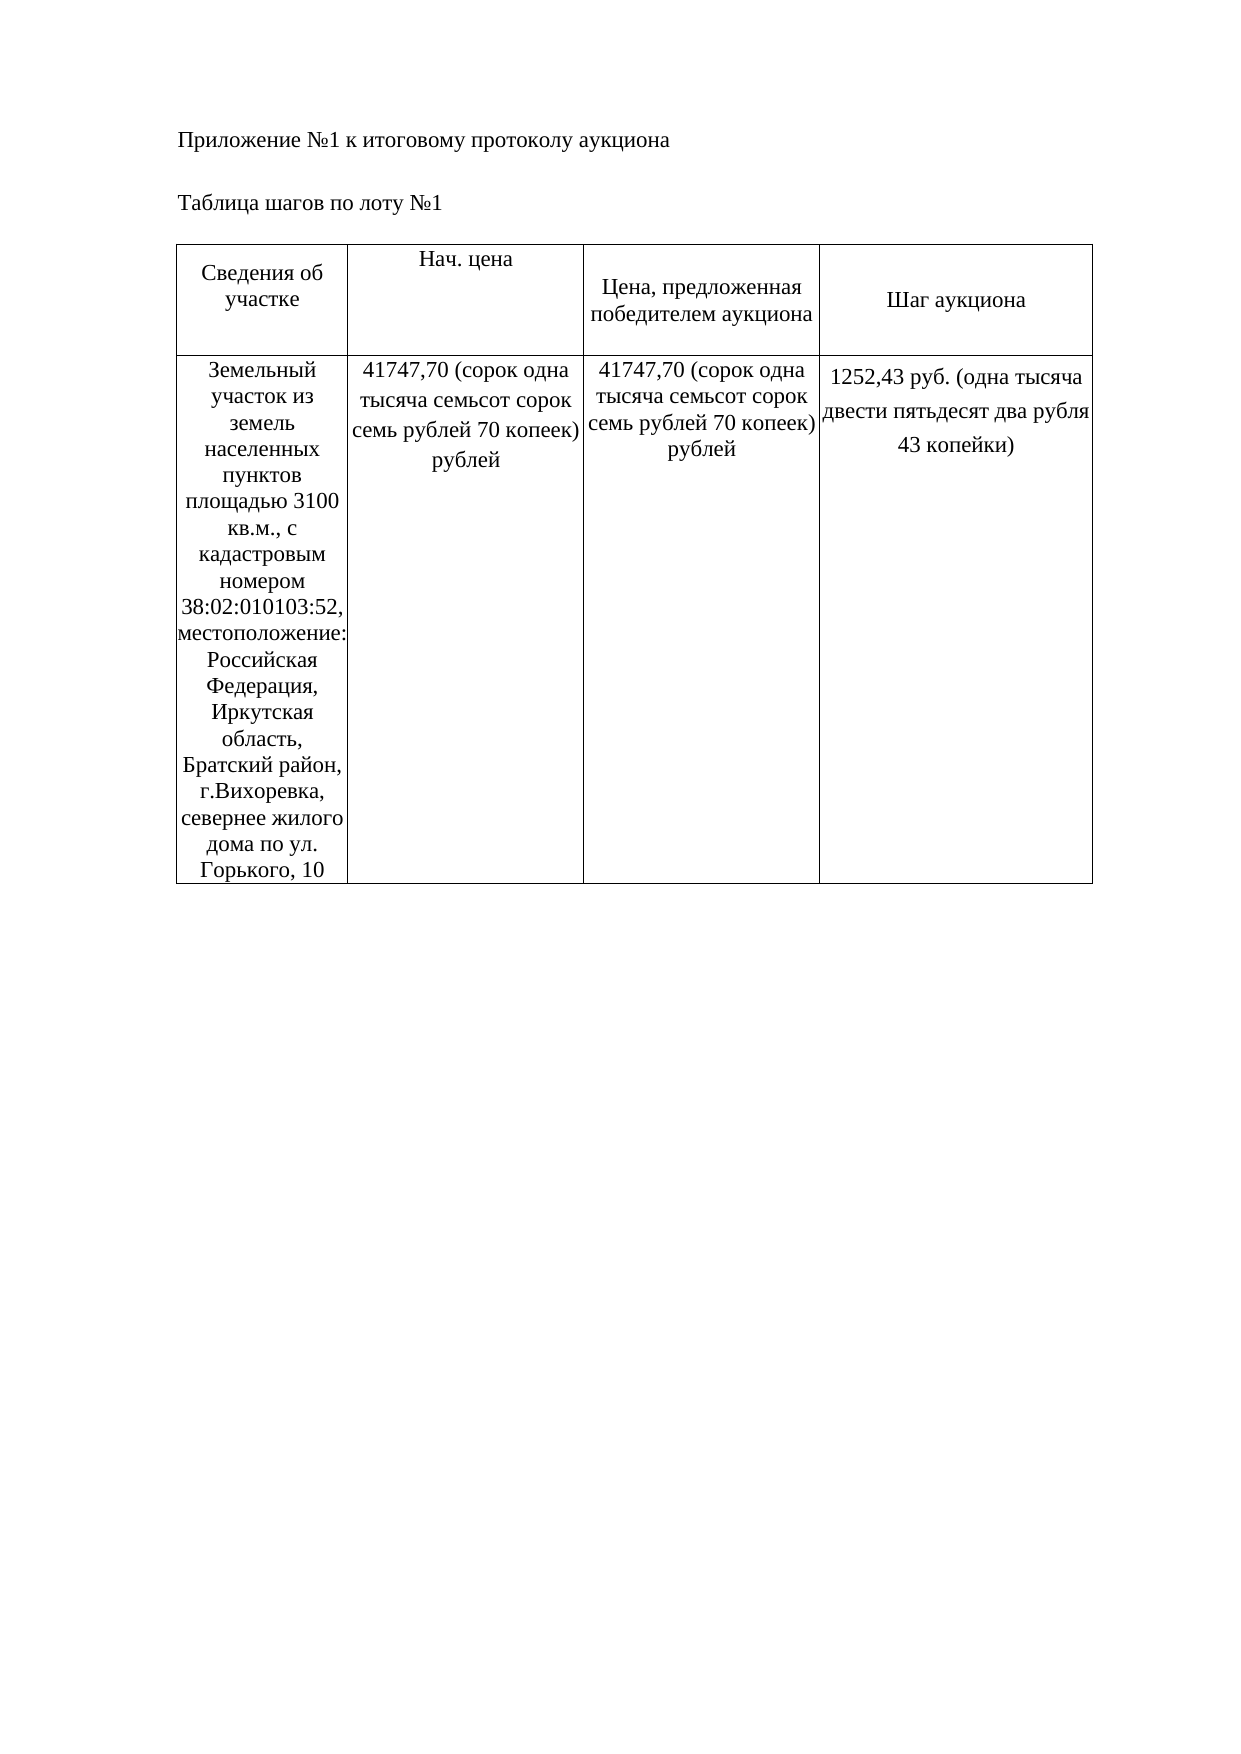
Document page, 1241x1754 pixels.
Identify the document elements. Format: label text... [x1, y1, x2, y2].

text Таблица шагов по лоту №1 [177, 181, 1152, 215]
table_header Цена, предложенная победителем аукциона [584, 245, 819, 355]
table_cell 41747,70 (сорок одна тысяча семьсот сорок семь рублей 70 копеек) рублей [348, 356, 583, 883]
table_cell 1252,43 руб. (одна тысяча двести пятьдесят два рубля 43 копейки) [820, 356, 1092, 883]
text Приложение №1 к итоговому протоколу аукциона [177, 118, 1152, 152]
table_cell Земельный участок из земель населенных пунктов площадью 3100 кв.м., с кадастровым номером 38:02:010103:52, местоположение: Российская Федерация, Иркутская область, Братский район, г.Вихоревка, севернее жилого дома по ул. Горького, 10 [177, 356, 347, 883]
table_header Нач. цена [348, 245, 583, 355]
table_header Шаг аукциона [820, 245, 1092, 355]
table_header Сведения об участке [177, 245, 347, 355]
table_cell 41747,70 (сорок одна тысяча семьсот сорок семь рублей 70 копеек) рублей [584, 356, 819, 883]
